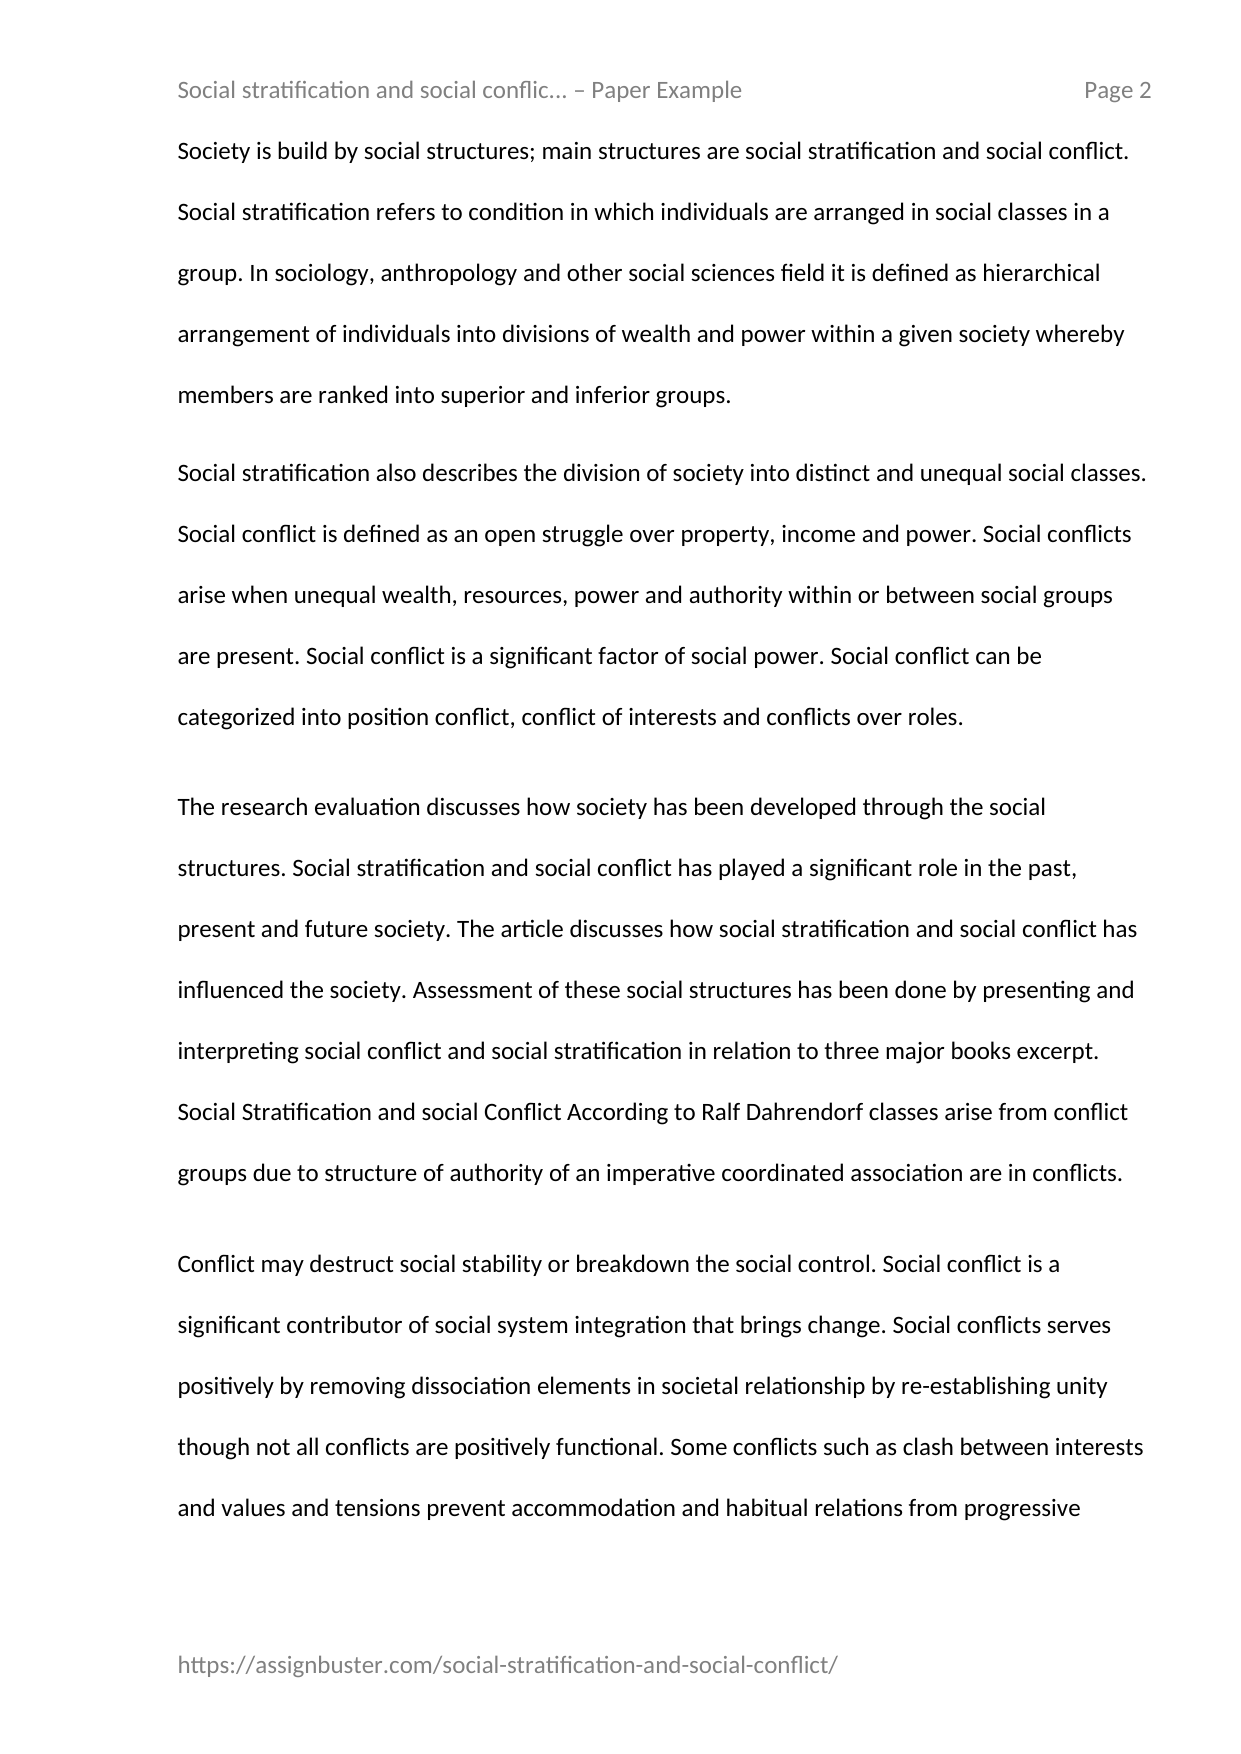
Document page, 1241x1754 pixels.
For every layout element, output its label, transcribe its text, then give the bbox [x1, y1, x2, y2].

text Society is build by social structures; main structures are social stratification and social conflict. Social stratification refers to condition in which individuals are arranged in social classes in a group. In sociology, anthropology and other social sciences field it is defined as hierarchical arrangement of individuals into divisions of wealth and power within a given society whereby members are ranked into superior and inferior groups. [177, 135, 1152, 409]
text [177, 1248, 1152, 1523]
text Social stratification also describes the division of society into distinct and unequal social classes. Social conflict is defined as an open struggle over property, income and power. Social conflicts arise when unequal wealth, resources, power and authority within or between social groups are present. Social conflict is a significant factor of social power. Social conflict can be categorized into position conflict, conflict of interests and conflicts over roles. [177, 457, 1152, 731]
text The research evaluation discusses how society has been developed through the social structures. Social stratification and social conflict has played a significant role in the past, present and future society. The article discusses how social stratification and social conflict has influenced the society. Assessment of these social structures has been done by presenting and interpreting social conflict and social stratification in relation to three major books excerpt. Social Stratification and social Conflict According to Ralf Dahrendorf classes arise from conflict groups due to structure of authority of an imperative coordinated association are in conflicts. [177, 791, 1152, 1188]
